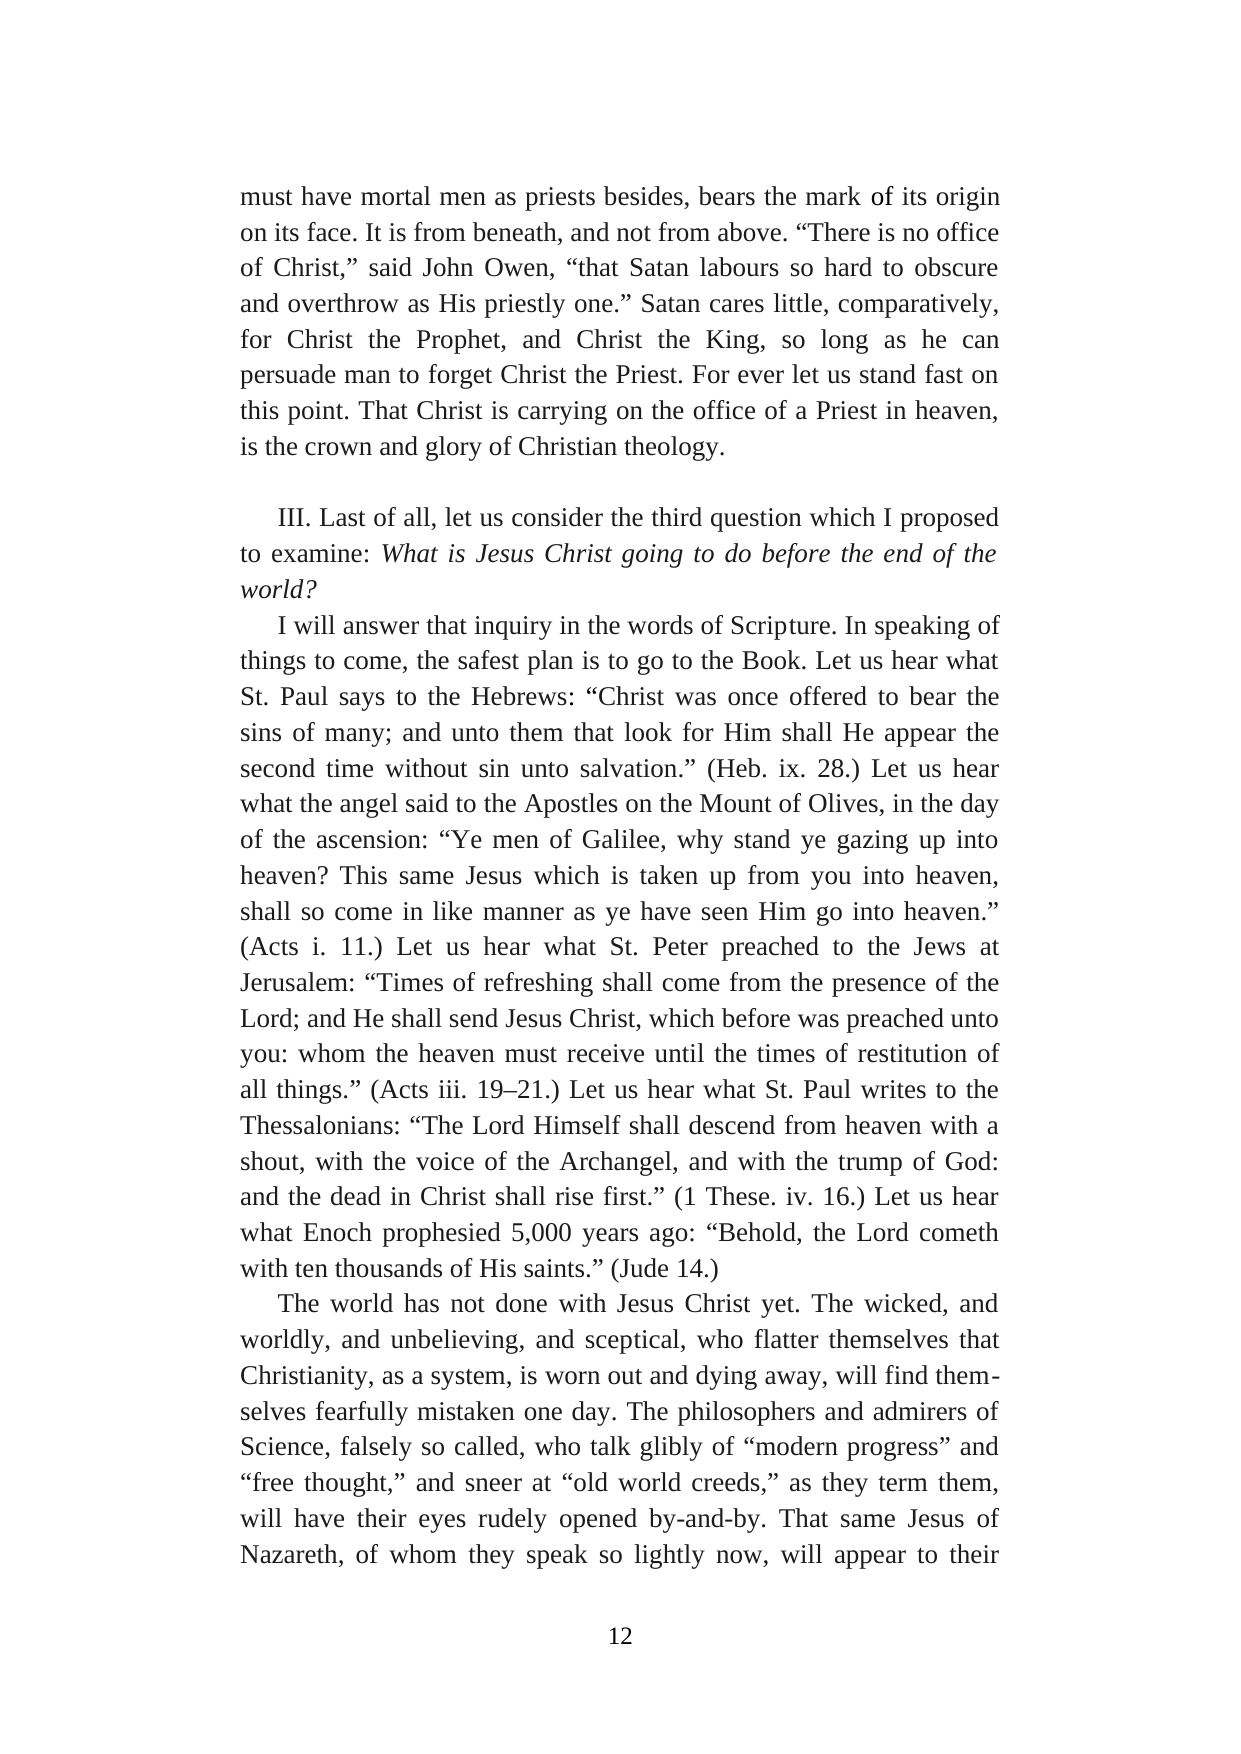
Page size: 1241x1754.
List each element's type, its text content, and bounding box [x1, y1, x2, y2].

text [240, 180, 1000, 461]
text I will answer that inquiry in the words of Scripture. In speaking of things to come, the safest plan is to go to the Book. Let us hear what St. Paul says to the Hebrews: “Christ was once offered to bear the sins of many; and unto them that look for Him shall He appear the second time without sin unto salvation.” (Heb. ix. 28.) Let us hear what the angel said to the Apostles on the Mount of Olives, in the day of the ascension: “Ye men of Galilee, why stand ye gazing up into heaven? This same Jesus which is taken up from you into heaven, shall so come in like manner as ye have seen Him go into heaven.” (Acts i. 11.) Let us hear what St. Peter preached to the Jews at Jerusalem: “Times of refreshing shall come from the presence of the Lord; and He shall send Jesus Christ, which before was preached unto you: whom the heaven must receive until the times of restitution of all things.” (Acts iii. 19–21.) Let us hear what St. Paul writes to the Thessalonians: “The Lord Himself shall descend from heaven with a shout, with the voice of the Archangel, and with the trump of God: and the dead in Christ shall rise first.” (1 These. iv. 16.) Let us hear what Enoch prophesied 5,000 years ago: “Behold, the Lord cometh with ten thousands of His saints.” (Jude 14.) [240, 609, 1000, 1283]
text III. Last of all, let us consider the third question which I proposed to examine: What is Jesus Christ going to do before the end of the world? [240, 502, 1000, 604]
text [240, 1288, 1000, 1569]
